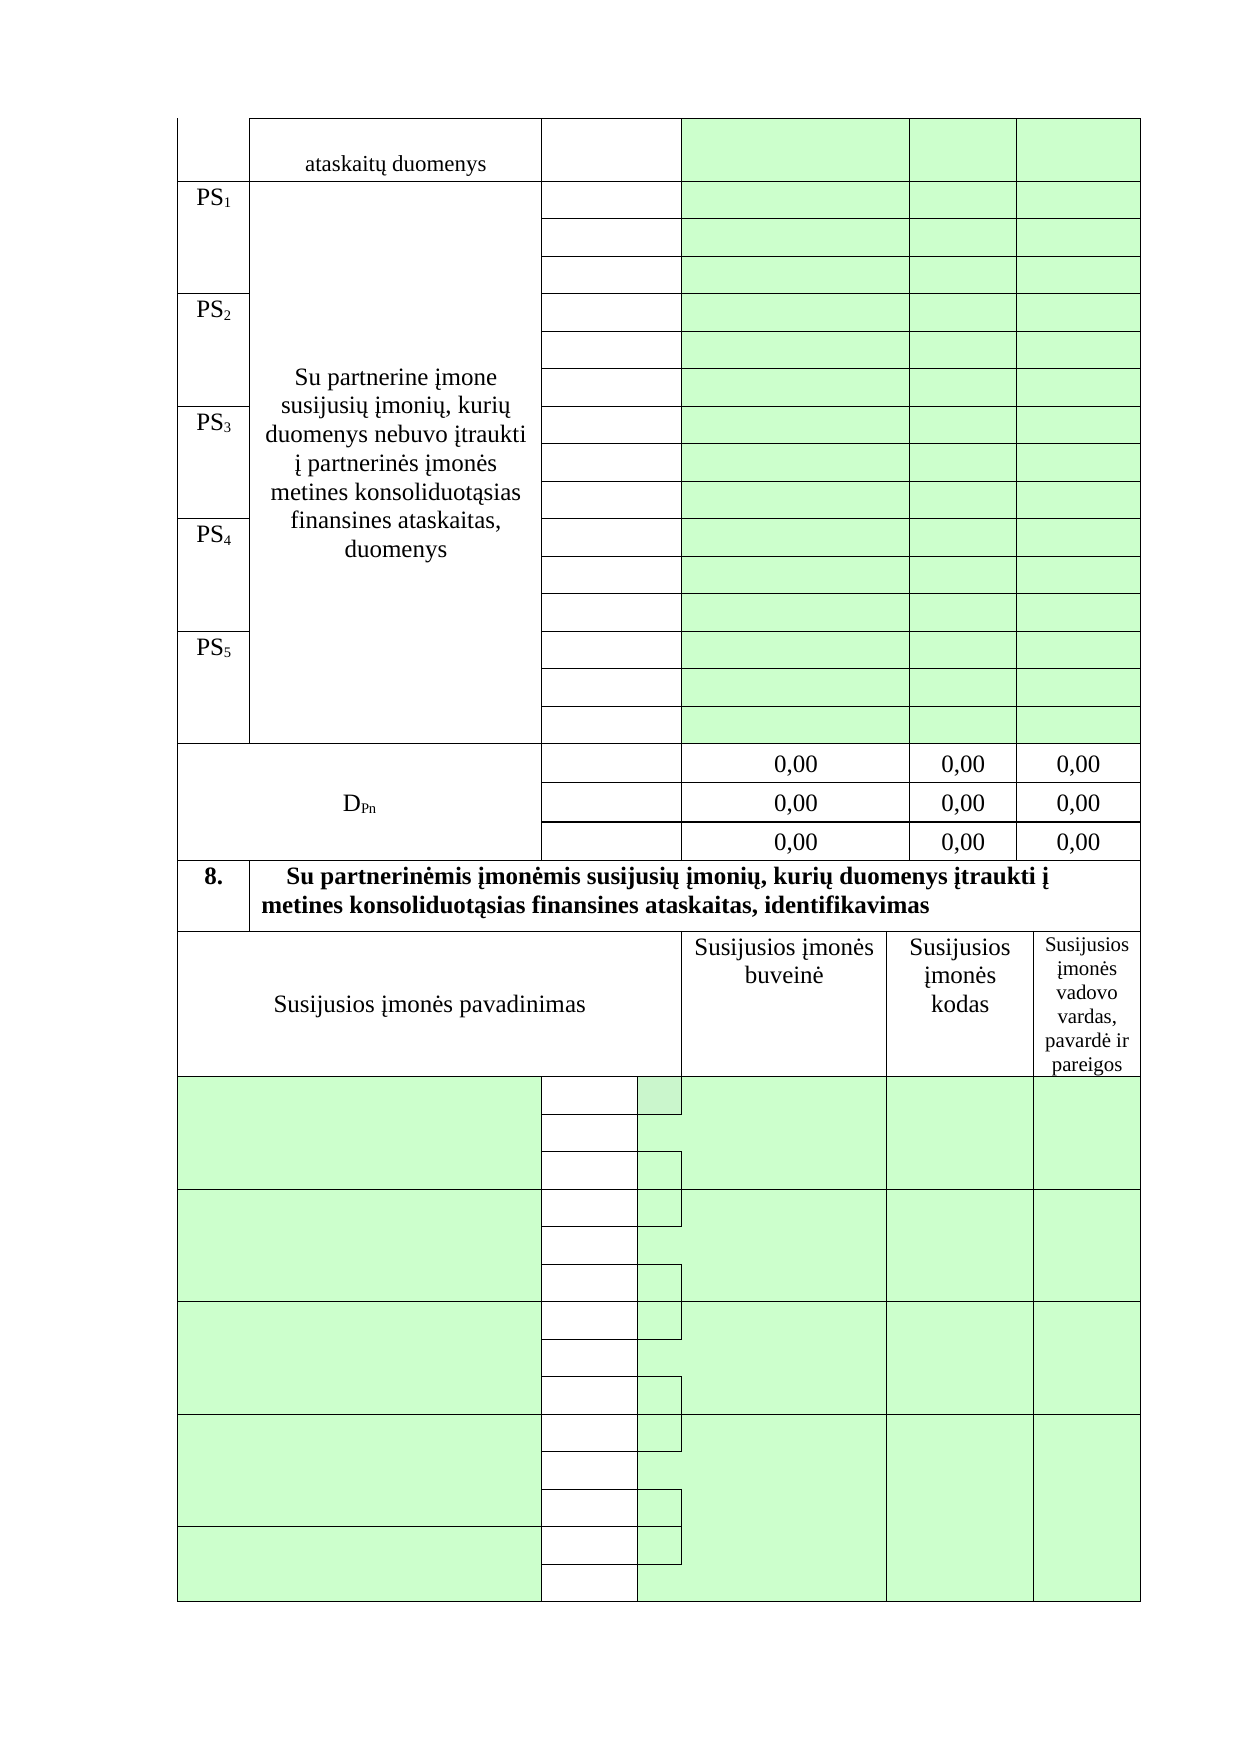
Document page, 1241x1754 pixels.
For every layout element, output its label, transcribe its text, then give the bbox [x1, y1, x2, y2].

table_cell [1034, 1415, 1140, 1526]
table_cell [1017, 257, 1140, 293]
table_cell [682, 369, 909, 406]
table_cell Susijusios įmonės kodas [887, 932, 1033, 1076]
table_cell [682, 182, 909, 218]
table_cell [682, 332, 909, 368]
table_cell [1017, 119, 1140, 181]
table_cell [178, 1302, 541, 1414]
table_cell [910, 707, 1016, 743]
table_cell [887, 1077, 1033, 1189]
table_cell [638, 1265, 681, 1301]
table_cell PS1 [178, 182, 249, 293]
table_cell [910, 444, 1016, 481]
table_cell [682, 669, 909, 706]
table_cell Su partnerinėmis įmonėmis susijusių įmonių, kurių duomenys įtraukti į metines konsoliduotąsias finansines ataskaitas, identifikavimas [250, 861, 1140, 931]
table_cell [542, 707, 681, 743]
table_cell [542, 557, 681, 593]
table_cell [542, 1377, 637, 1414]
table_cell [910, 519, 1016, 556]
table_cell [910, 557, 1016, 593]
table_cell [910, 294, 1016, 331]
table_cell [682, 557, 909, 593]
table_cell [682, 594, 909, 631]
table_cell [542, 1302, 637, 1339]
table_cell [682, 444, 909, 481]
table_cell [1017, 482, 1140, 518]
table_cell [542, 1190, 637, 1226]
table_cell [638, 1377, 681, 1414]
table_cell [682, 1302, 886, 1414]
table_cell [1017, 407, 1140, 443]
table_cell 0,00 [910, 744, 1016, 782]
table_cell [178, 1077, 541, 1189]
table_cell [910, 669, 1016, 706]
table_cell 0,00 [1017, 823, 1140, 860]
table_cell [542, 1565, 637, 1601]
table_cell [542, 182, 681, 218]
table_cell DPn [178, 744, 541, 860]
table_cell [542, 294, 681, 331]
table_cell [1017, 594, 1140, 631]
table_cell [682, 1190, 886, 1301]
table_cell [542, 407, 681, 443]
table_cell [910, 482, 1016, 518]
table_cell [1017, 294, 1140, 331]
table_cell [542, 482, 681, 518]
table_cell [542, 1527, 637, 1564]
table_cell [542, 219, 681, 256]
table_cell [542, 119, 681, 181]
table_cell Susijusios įmonės pavadinimas [178, 932, 681, 1076]
table_cell Susijusios įmonės buveinė [682, 932, 886, 1076]
table_cell PS5 [178, 632, 249, 743]
table_cell [178, 1415, 541, 1526]
table_cell PS2 [178, 294, 249, 406]
table_cell [1017, 669, 1140, 706]
table_cell [1017, 332, 1140, 368]
table_cell [638, 1115, 682, 1151]
table_cell PS3 [178, 407, 249, 518]
table_cell [542, 1265, 637, 1301]
table_cell [638, 1527, 681, 1564]
table_cell [1017, 557, 1140, 593]
table_cell [910, 257, 1016, 293]
table_cell [910, 407, 1016, 443]
table_cell [682, 1415, 886, 1526]
table_cell [178, 1190, 541, 1301]
table_cell 0,00 [910, 783, 1016, 821]
table_cell [887, 1415, 1033, 1526]
table_cell [542, 1077, 637, 1114]
table_cell [638, 1565, 682, 1601]
table_cell [682, 707, 909, 743]
table_cell [682, 119, 909, 181]
table_cell [542, 1340, 637, 1376]
table_cell 0,00 [682, 823, 909, 860]
table_cell [542, 1415, 637, 1451]
table_cell [542, 369, 681, 406]
table_cell 8. [178, 861, 249, 931]
table_cell [638, 1415, 681, 1451]
table_cell [682, 1077, 886, 1189]
table_cell [910, 369, 1016, 406]
table_cell [1017, 632, 1140, 668]
table_cell [682, 482, 909, 518]
table_cell [542, 257, 681, 293]
table_cell [542, 444, 681, 481]
table_cell [638, 1190, 681, 1226]
table_cell [910, 119, 1016, 181]
table_cell [542, 1452, 637, 1489]
table_cell [682, 519, 909, 556]
table_cell [887, 1526, 1033, 1601]
table_cell [542, 1227, 637, 1264]
table_cell 0,00 [1017, 744, 1140, 782]
table_cell [910, 182, 1016, 218]
table_cell [542, 1115, 637, 1151]
table_cell [638, 1302, 681, 1339]
table_cell [887, 1190, 1033, 1301]
table_cell [682, 1526, 886, 1601]
table_cell Su partnerine įmone susijusių įmonių, kurių duomenys nebuvo įtraukti į partnerinės įmonės metines konsoliduotąsias finansines ataskaitas, duomenys [250, 182, 541, 743]
table_cell [887, 1302, 1033, 1414]
table_cell [542, 519, 681, 556]
table_cell [1017, 182, 1140, 218]
table_cell [682, 219, 909, 256]
table_cell [910, 594, 1016, 631]
table_cell [1017, 219, 1140, 256]
table_cell 0,00 [1017, 783, 1140, 821]
table_cell [910, 219, 1016, 256]
table_cell [638, 1452, 682, 1489]
table_cell [1017, 707, 1140, 743]
table_cell [1017, 369, 1140, 406]
table_cell [910, 632, 1016, 668]
table_cell [542, 744, 681, 782]
table_cell [542, 594, 681, 631]
table_cell [1017, 519, 1140, 556]
table_cell [542, 1152, 637, 1189]
table_cell [638, 1077, 681, 1114]
table_cell [1017, 444, 1140, 481]
table_cell [542, 332, 681, 368]
table_cell 0,00 [682, 783, 909, 821]
table_cell [638, 1340, 682, 1376]
table_cell [638, 1152, 681, 1189]
table_cell [682, 294, 909, 331]
table_cell [542, 1490, 637, 1526]
table_cell PS4 [178, 519, 249, 631]
table_cell Susijusios įmonės vadovo vardas, pavardė ir pareigos [1034, 932, 1140, 1076]
table_cell [542, 669, 681, 706]
table_cell [682, 632, 909, 668]
table_cell [1034, 1526, 1140, 1601]
table_cell [542, 783, 681, 821]
table_cell 0,00 [682, 744, 909, 782]
table_cell [682, 407, 909, 443]
table_cell [910, 332, 1016, 368]
table_cell [542, 823, 681, 860]
table_cell [638, 1227, 682, 1264]
table_cell [1034, 1190, 1140, 1301]
table_cell [542, 632, 681, 668]
table_cell [1034, 1077, 1140, 1189]
table_cell [638, 1490, 681, 1526]
table_cell [682, 257, 909, 293]
table_cell [1034, 1302, 1140, 1414]
table_cell [178, 1527, 541, 1601]
table_cell 0,00 [910, 823, 1016, 860]
